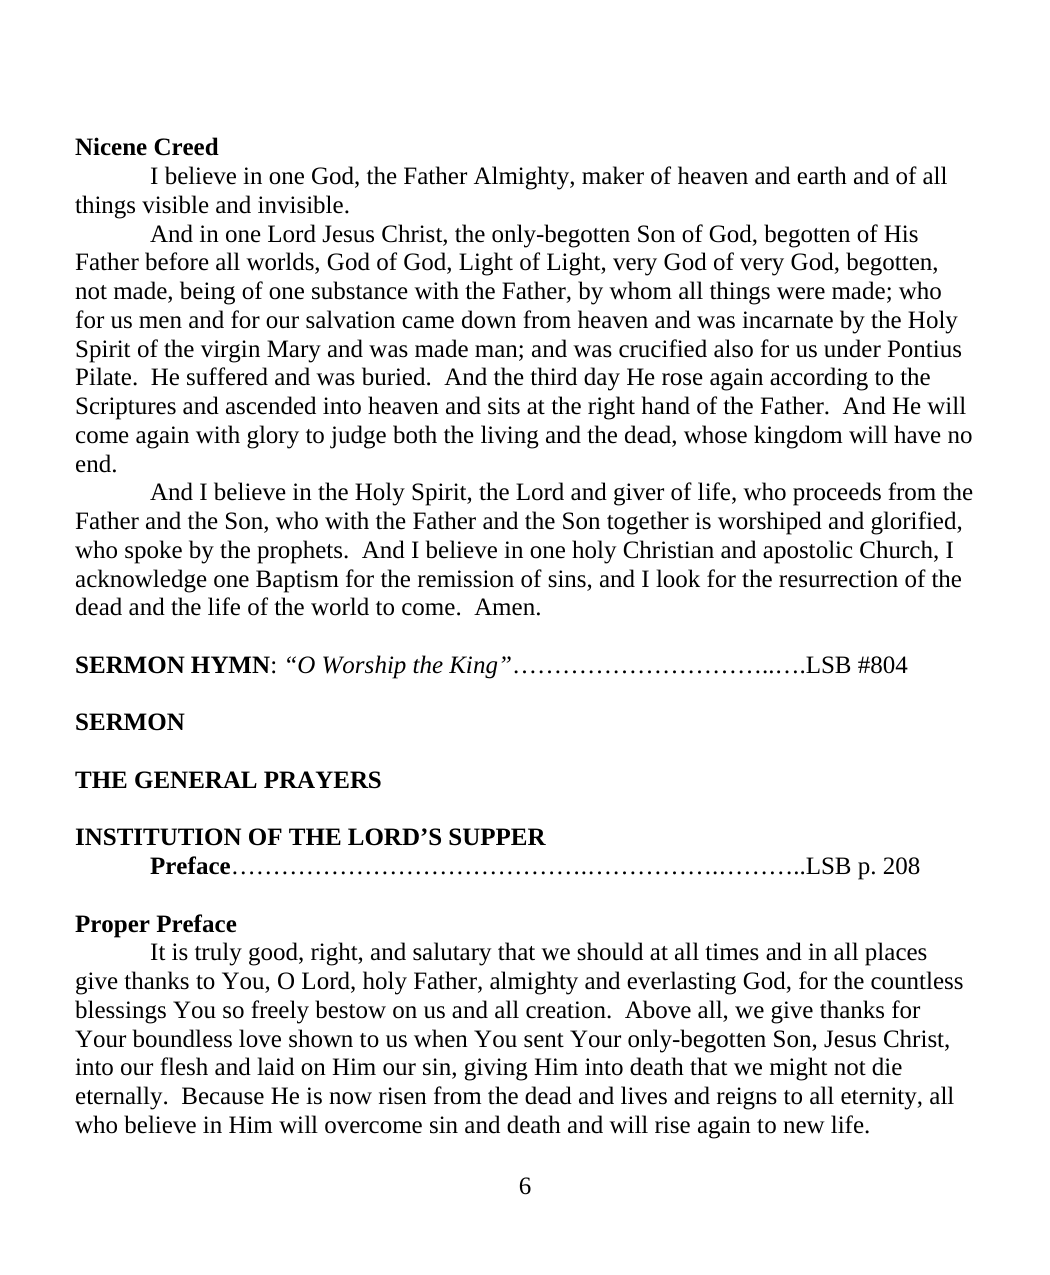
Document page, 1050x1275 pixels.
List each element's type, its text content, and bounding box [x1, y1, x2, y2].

text SERMON [75, 707, 975, 736]
text And I believe in the Holy Spirit, the Lord and giver of life, who proceeds from the Father and the Son, who with the Father and the Son together is worshiped and glorified, who spoke by the prophets. And I believe in one holy Christian and apostolic Church, I acknowledge one Baptism for the remission of sins, and I look for the resurrection of the dead and the life of the world to come. Amen. [75, 477, 975, 621]
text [75, 937, 975, 1139]
text I believe in one God, the Father Almighty, maker of heaven and earth and of all things visible and invisible. [75, 161, 975, 219]
text SERMON HYMN: “O Worship the King”…………………………..….LSB #804 [75, 650, 975, 679]
text Proper Preface [75, 909, 975, 937]
text Nicene Creed [75, 132, 975, 161]
text INSTITUTION OF THE LORD’S SUPPER [75, 822, 975, 851]
text And in one Lord Jesus Christ, the only-begotten Son of God, begotten of His Father before all worlds, God of God, Light of Light, very God of very God, begotten, not made, being of one substance with the Father, by whom all things were made; who for us men and for our salvation came down from heaven and was incarnate by the Holy Spirit of the virgin Mary and was made man; and was crucified also for us under Pontius Pilate. He suffered and was buried. And the third day He rose again according to the Scriptures and ascended into heaven and sits at the right hand of the Father. And He will come again with glory to judge both the living and the dead, whose kingdom will have no end. [75, 219, 975, 477]
text THE GENERAL PRAYERS [75, 765, 975, 794]
text Preface…………………………………….…………….………..LSB p. 208 [75, 851, 975, 880]
